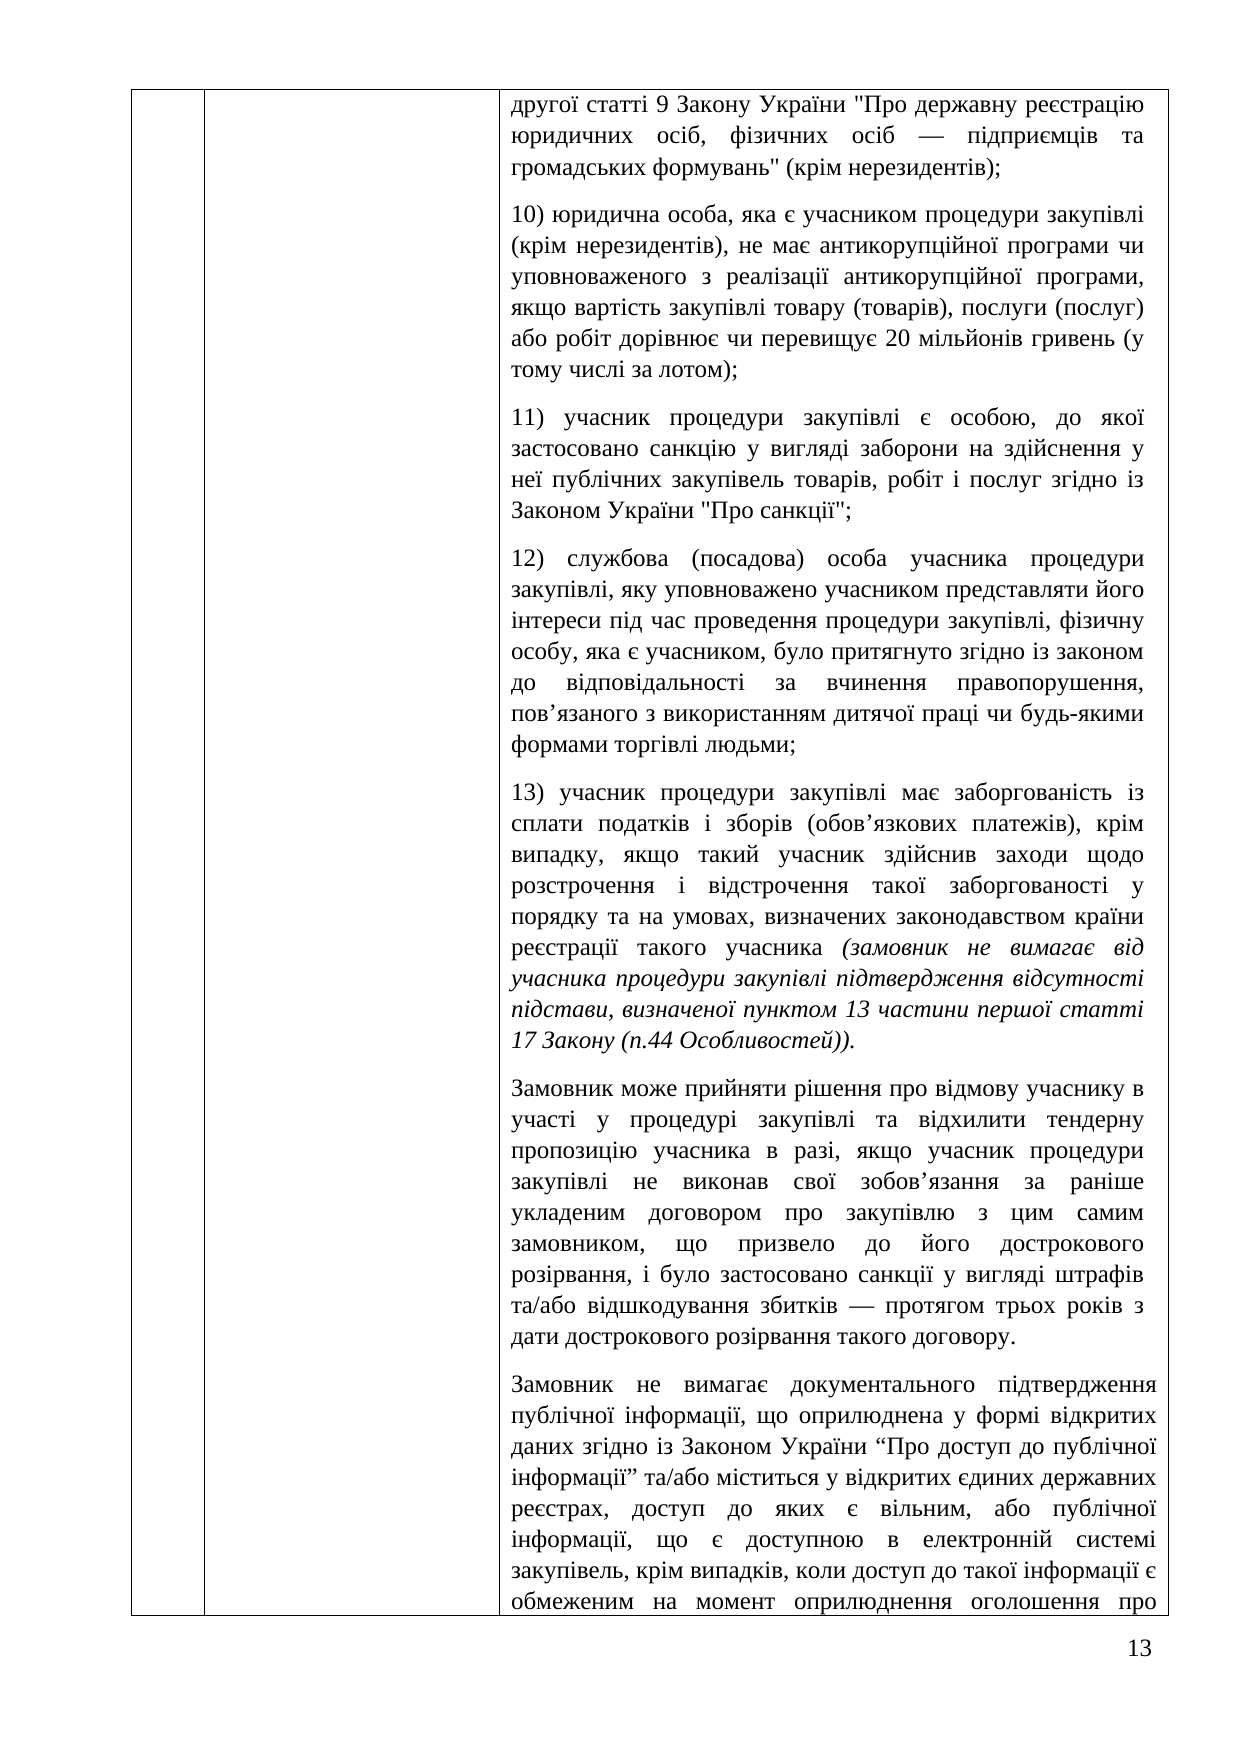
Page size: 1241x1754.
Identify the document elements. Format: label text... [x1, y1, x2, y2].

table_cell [205, 90, 499, 1615]
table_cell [500, 90, 1168, 1615]
table_cell 5 [132, 90, 204, 1615]
